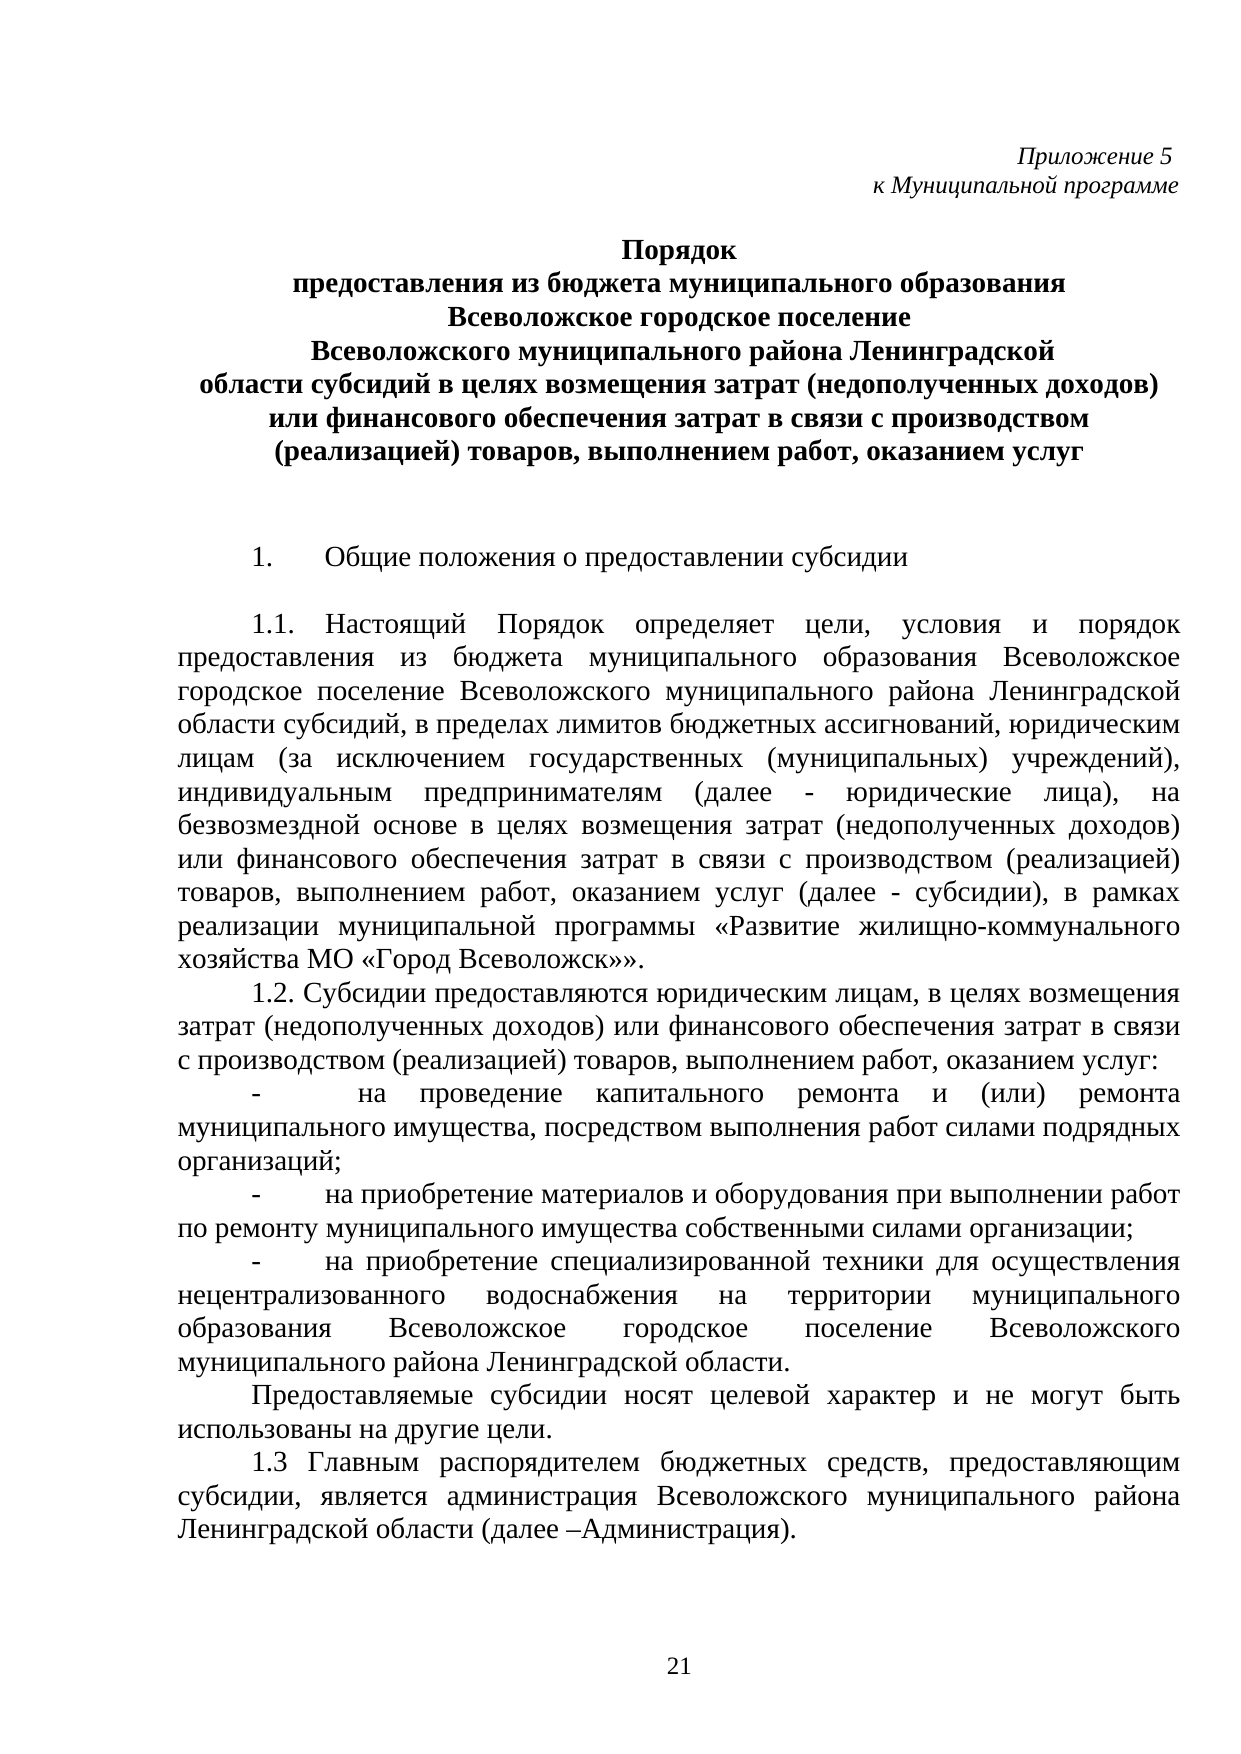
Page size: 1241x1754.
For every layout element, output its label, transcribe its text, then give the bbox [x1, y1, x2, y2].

text Всеволожское городское поселение [177, 299, 1181, 333]
text 1.1. Настоящий Порядок определяет цели, условия и порядок предоставления из бюджета муниципального образования Всеволожское городское поселение Всеволожского муниципального района Ленинградской области субсидий, в пределах лимитов бюджетных ассигнований, юридическим лицам (за исключением государственных (муниципальных) учреждений), индивидуальным предпринимателям (далее - юридические лица), на безвозмездной основе в целях возмещения затрат (недополученных доходов) или финансового обеспечения затрат в связи с производством (реализацией) товаров, выполнением работ, оказанием услуг (далее - субсидии), в рамках реализации муниципальной программы «Развитие жилищно-коммунального хозяйства МО «Город Всеволожск»». [177, 606, 1181, 975]
text или финансового обеспечения затрат в связи с производством [177, 400, 1181, 433]
text Всеволожского муниципального района Ленинградской [177, 333, 1181, 366]
text области субсидий в целях возмещения затрат (недополученных доходов) [177, 366, 1181, 400]
text предоставления из бюджета муниципального образования [177, 266, 1181, 299]
text 1.3 Главным распорядителем бюджетных средств, предоставляющим субсидии, является администрация Всеволожского муниципального района Ленинградской области (далее –Администрация). [177, 1444, 1181, 1545]
text (реализацией) товаров, выполнением работ, оказанием услуг [177, 433, 1181, 467]
text - на проведение капитального ремонта и (или) ремонта муниципального имущества, посредством выполнения работ силами подрядных организаций; [177, 1076, 1181, 1176]
text 1.2. Субсидии предоставляются юридическим лицам, в целях возмещения затрат (недополученных доходов) или финансового обеспечения затрат в связи с производством (реализацией) товаров, выполнением работ, оказанием услуг: [177, 975, 1181, 1076]
text Порядок [177, 232, 1181, 266]
text - на приобретение специализированной техники для осуществления нецентрализованного водоснабжения на территории муниципального образования Всеволожское городское поселение Всеволожского муниципального района Ленинградской области. [177, 1243, 1181, 1377]
text - на приобретение материалов и оборудования при выполнении работ по ремонту муниципального имущества собственными силами организации; [177, 1176, 1181, 1243]
text Приложение 5 к Муниципальной программе [177, 141, 1181, 198]
text Предоставляемые субсидии носят целевой характер и не могут быть использованы на другие цели. [177, 1377, 1181, 1444]
list Общие положения о предоставлении субсидии [251, 539, 1181, 572]
